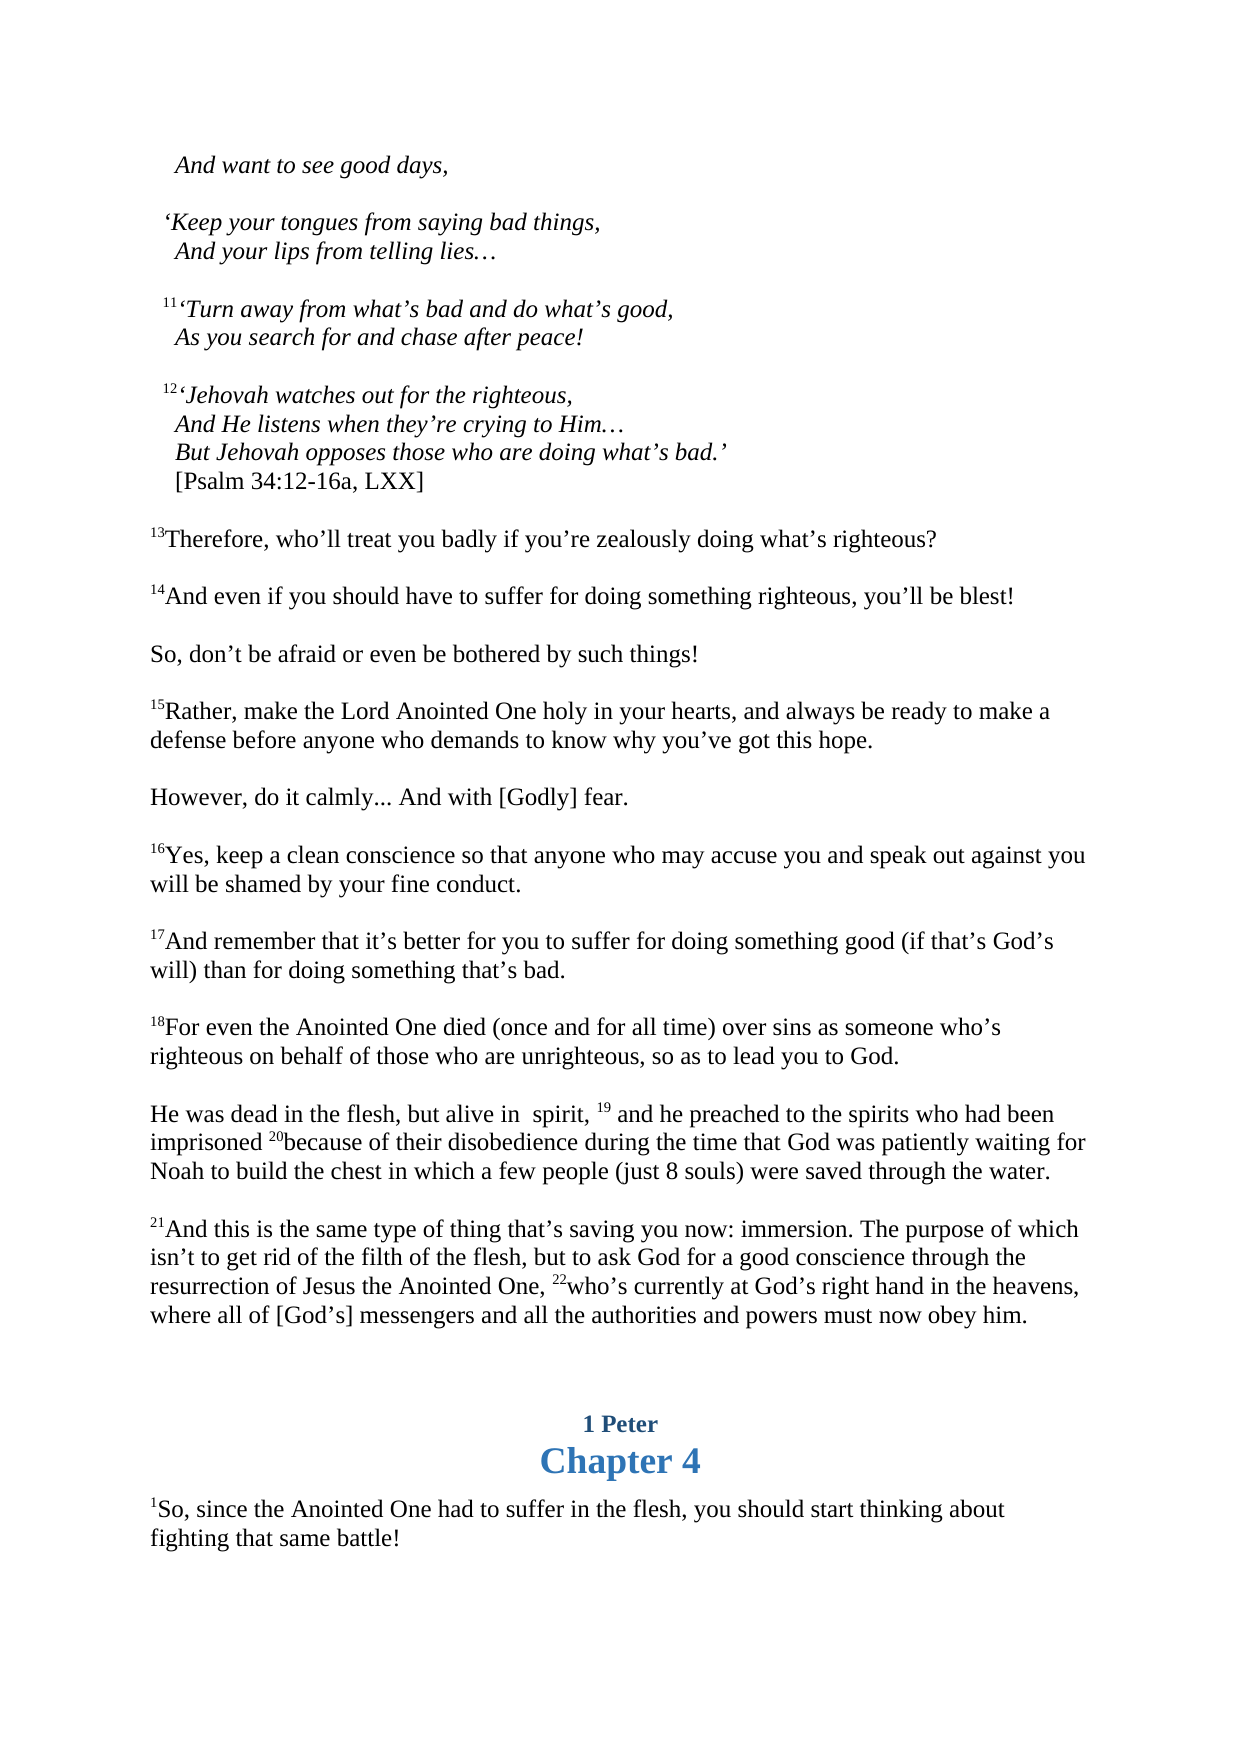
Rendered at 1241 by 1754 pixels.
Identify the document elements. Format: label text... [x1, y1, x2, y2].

subtitle 1 Peter [150, 1409, 1090, 1438]
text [150, 150, 1090, 1357]
subtitle Chapter 4 [150, 1438, 1090, 1481]
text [150, 1494, 1090, 1580]
